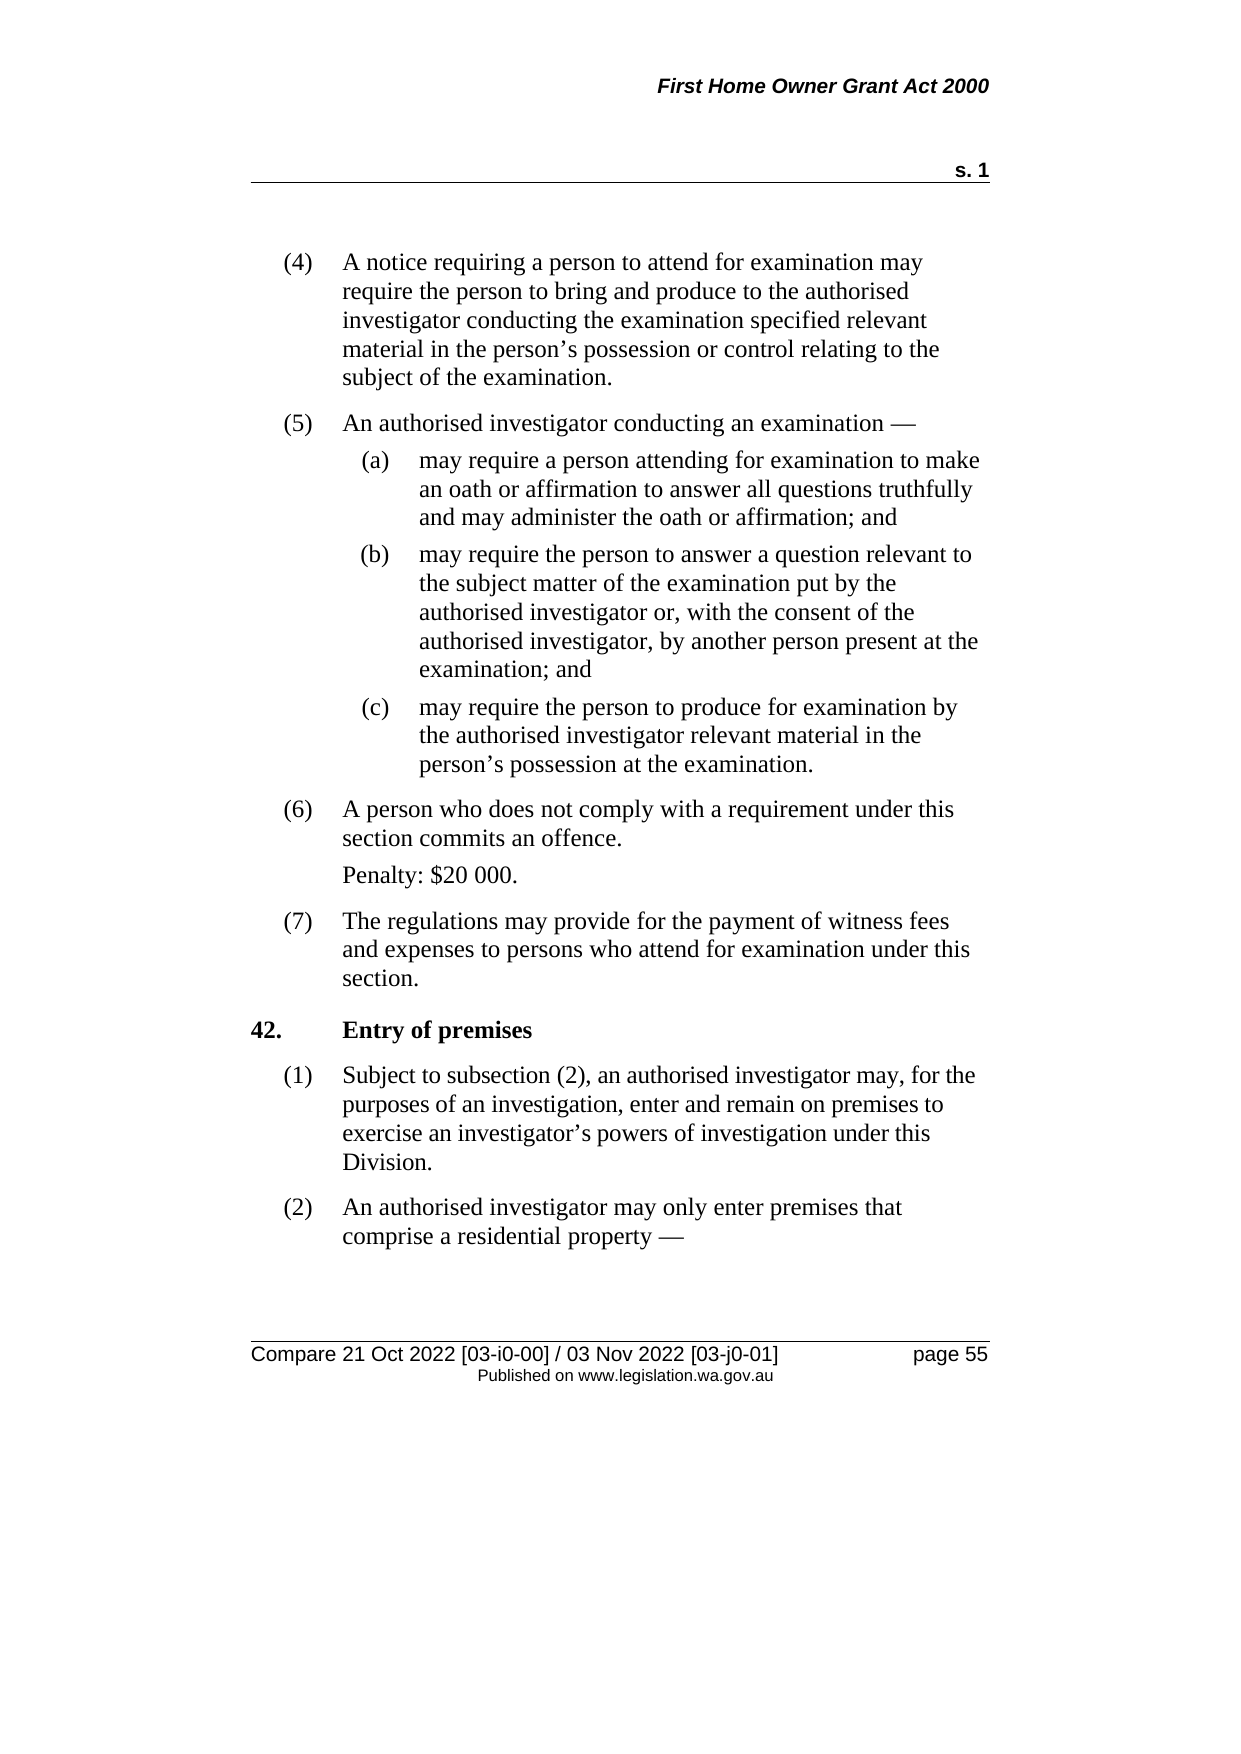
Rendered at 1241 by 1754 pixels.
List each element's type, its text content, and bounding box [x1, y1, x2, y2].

text (7) The regulations may provide for the payment of witness fees and expenses to persons who attend for examination under this section. [251, 906, 990, 992]
text (6) A person who does not comply with a requirement under this section commits an offence. [251, 794, 990, 852]
subtitle 42. Entry of premises [251, 1015, 990, 1044]
text (2) An authorised investigator may only enter premises that comprise a residential property — [251, 1192, 990, 1249]
text (a) may require a person attending for examination to make an oath or affirmation to answer all questions truthfully and may administer the oath or affirmation; and [251, 445, 990, 531]
text (1) Subject to subsection (2), an authorised investigator may, for the purposes of an investigation, enter and remain on premises to exercise an investigator’s powers of investigation under this Division. [251, 1060, 990, 1175]
text (5) An authorised investigator conducting an examination — [251, 408, 990, 437]
text (b) may require the person to answer a question relevant to the subject matter of the examination put by the authorised investigator or, with the consent of the authorised investigator, by another person present at the examination; and [251, 539, 990, 683]
text (4) A notice requiring a person to attend for examination may require the person to bring and produce to the authorised investigator conducting the examination specified relevant material in the person’s possession or control relating to the subject of the examination. [251, 247, 990, 391]
text Penalty: $20 000. [251, 860, 990, 889]
text (c) may require the person to produce for examination by the authorised investigator relevant material in the person’s possession at the examination. [251, 692, 990, 778]
